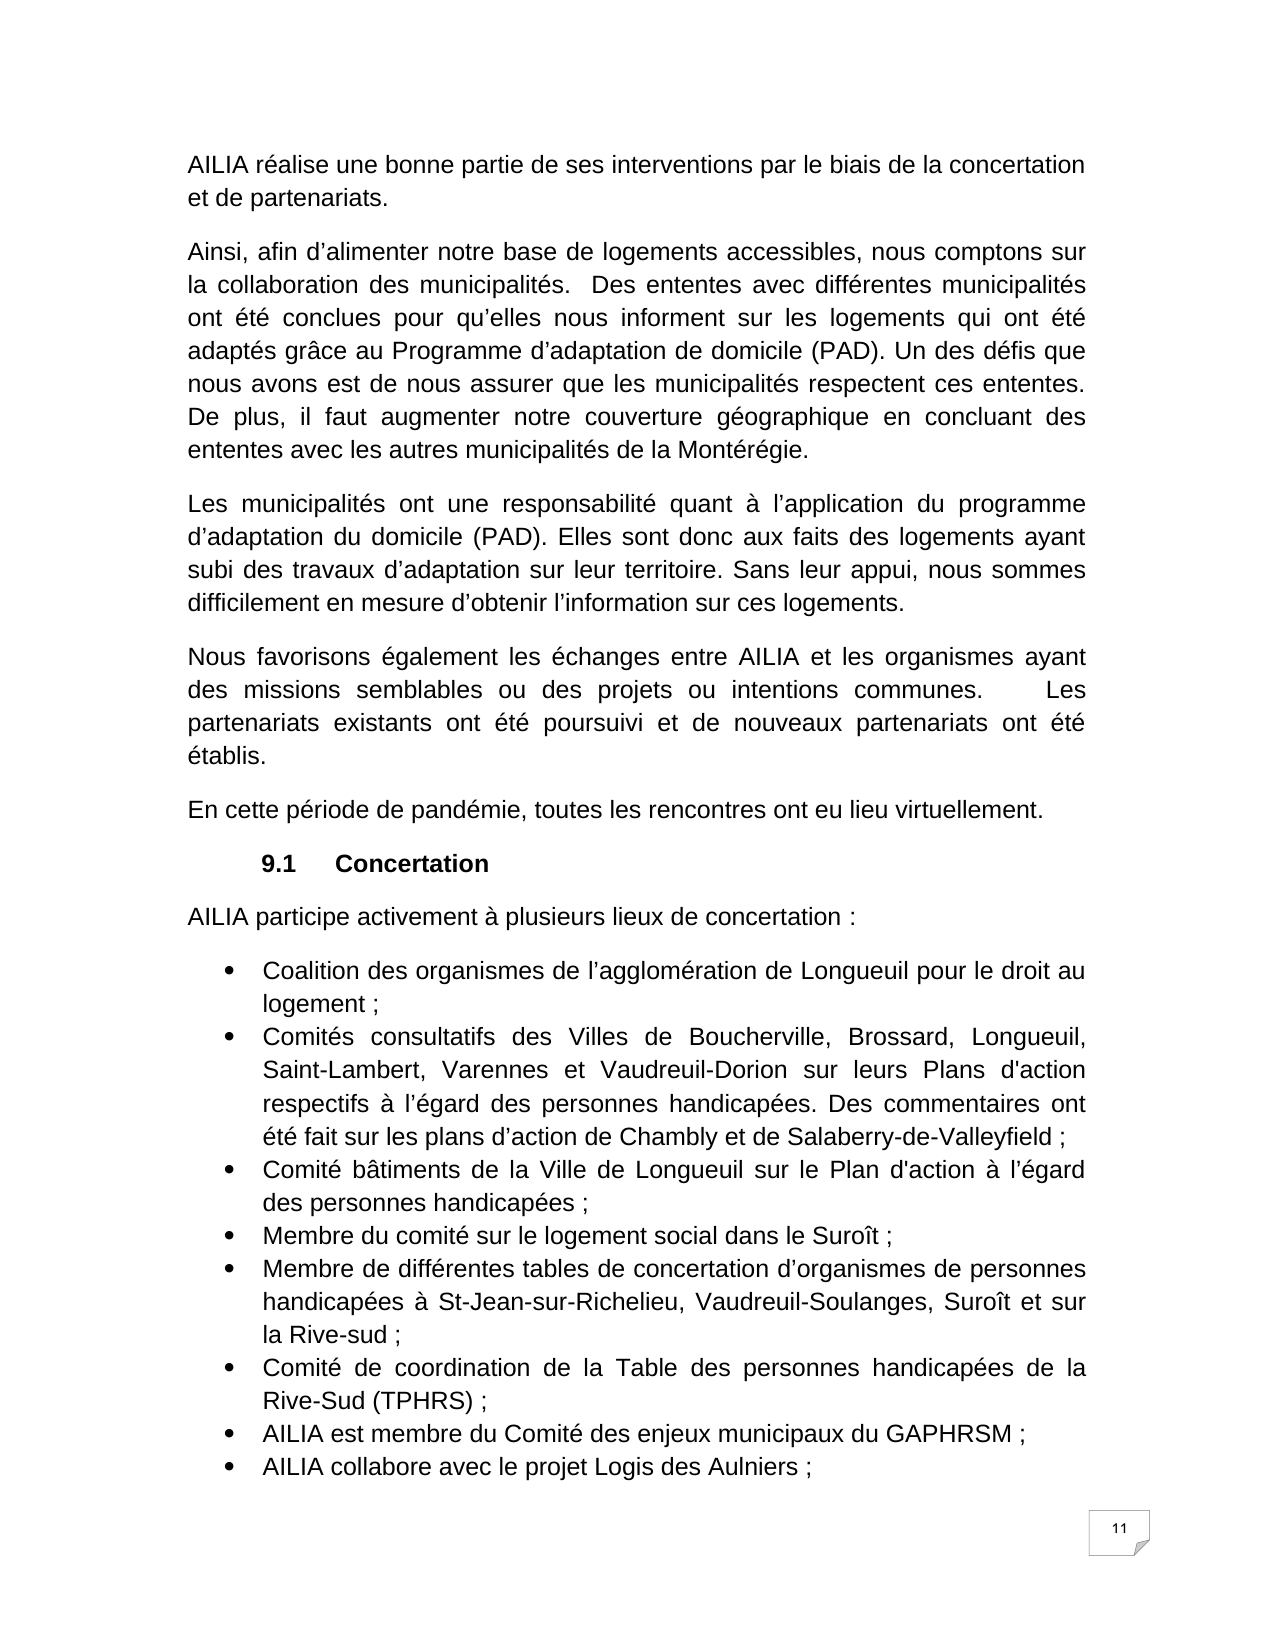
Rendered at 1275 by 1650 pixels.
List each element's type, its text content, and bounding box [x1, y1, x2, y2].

list Coalition des organismes de l’agglomération de Longueuil pour le droit au logement ; [225, 956, 1087, 1018]
text AILIA réalise une bonne partie de ses interventions par le biais de la concertation et de partenariats. [187, 150, 1087, 212]
text Les municipalités ont une responsabilité quant à l’application du programme d’adaptation du domicile (PAD). Elles sont donc aux faits des logements ayant subi des travaux d’adaptation sur leur territoire. Sans leur appui, nous sommes difficilement en mesure d’obtenir l’information sur ces logements. [187, 489, 1087, 617]
text En cette période de pandémie, toutes les rencontres ont eu lieu virtuellement. [187, 795, 1087, 823]
list Comité de coordination de la Table des personnes handicapées de la Rive-Sud (TPHRS) ; [225, 1353, 1087, 1415]
list AILIA est membre du Comité des enjeux municipaux du GAPHRSM ; [225, 1419, 1087, 1448]
list Comités consultatifs des Villes de Boucherville, Brossard, Longueuil, Saint-Lambert, Varennes et Vaudreuil-Dorion sur leurs Plans d'action respectifs à l’égard des personnes handicapées. Des commentaires ont été fait sur les plans d’action de Chambly et de Salaberry-de-Valleyfield ; [225, 1022, 1087, 1150]
text 9.1 Concertation [261, 848, 1087, 877]
list Membre du comité sur le logement social dans le Suroît ; [225, 1221, 1087, 1249]
text Ainsi, afin d’alimenter notre base de logements accessibles, nous comptons sur la collaboration des municipalités. Des ententes avec différentes municipalités ont été conclues pour qu’elles nous informent sur les logements qui ont été adaptés grâce au Programme d’adaptation de domicile (PAD). Un des défis que nous avons est de nous assurer que les municipalités respectent ces ententes. De plus, il faut augmenter notre couverture géographique en concluant des ententes avec les autres municipalités de la Montérégie. [187, 237, 1087, 464]
text Nous favorisons également les échanges entre AILIA et les organismes ayant des missions semblables ou des projets ou intentions communes. Les partenariats existants ont été poursuivi et de nouveaux partenariats ont été établis. [187, 642, 1087, 769]
text AILIA participe activement à plusieurs lieux de concertation : [187, 902, 1087, 931]
list Membre de différentes tables de concertation d’organismes de personnes handicapées à St-Jean-sur-Richelieu, Vaudreuil-Soulanges, Suroît et sur la Rive-sud ; [225, 1254, 1087, 1349]
list Comité bâtiments de la Ville de Longueuil sur le Plan d'action à l’égard des personnes handicapées ; [225, 1154, 1087, 1216]
list AILIA collabore avec le projet Logis des Aulniers ; [225, 1452, 1087, 1481]
